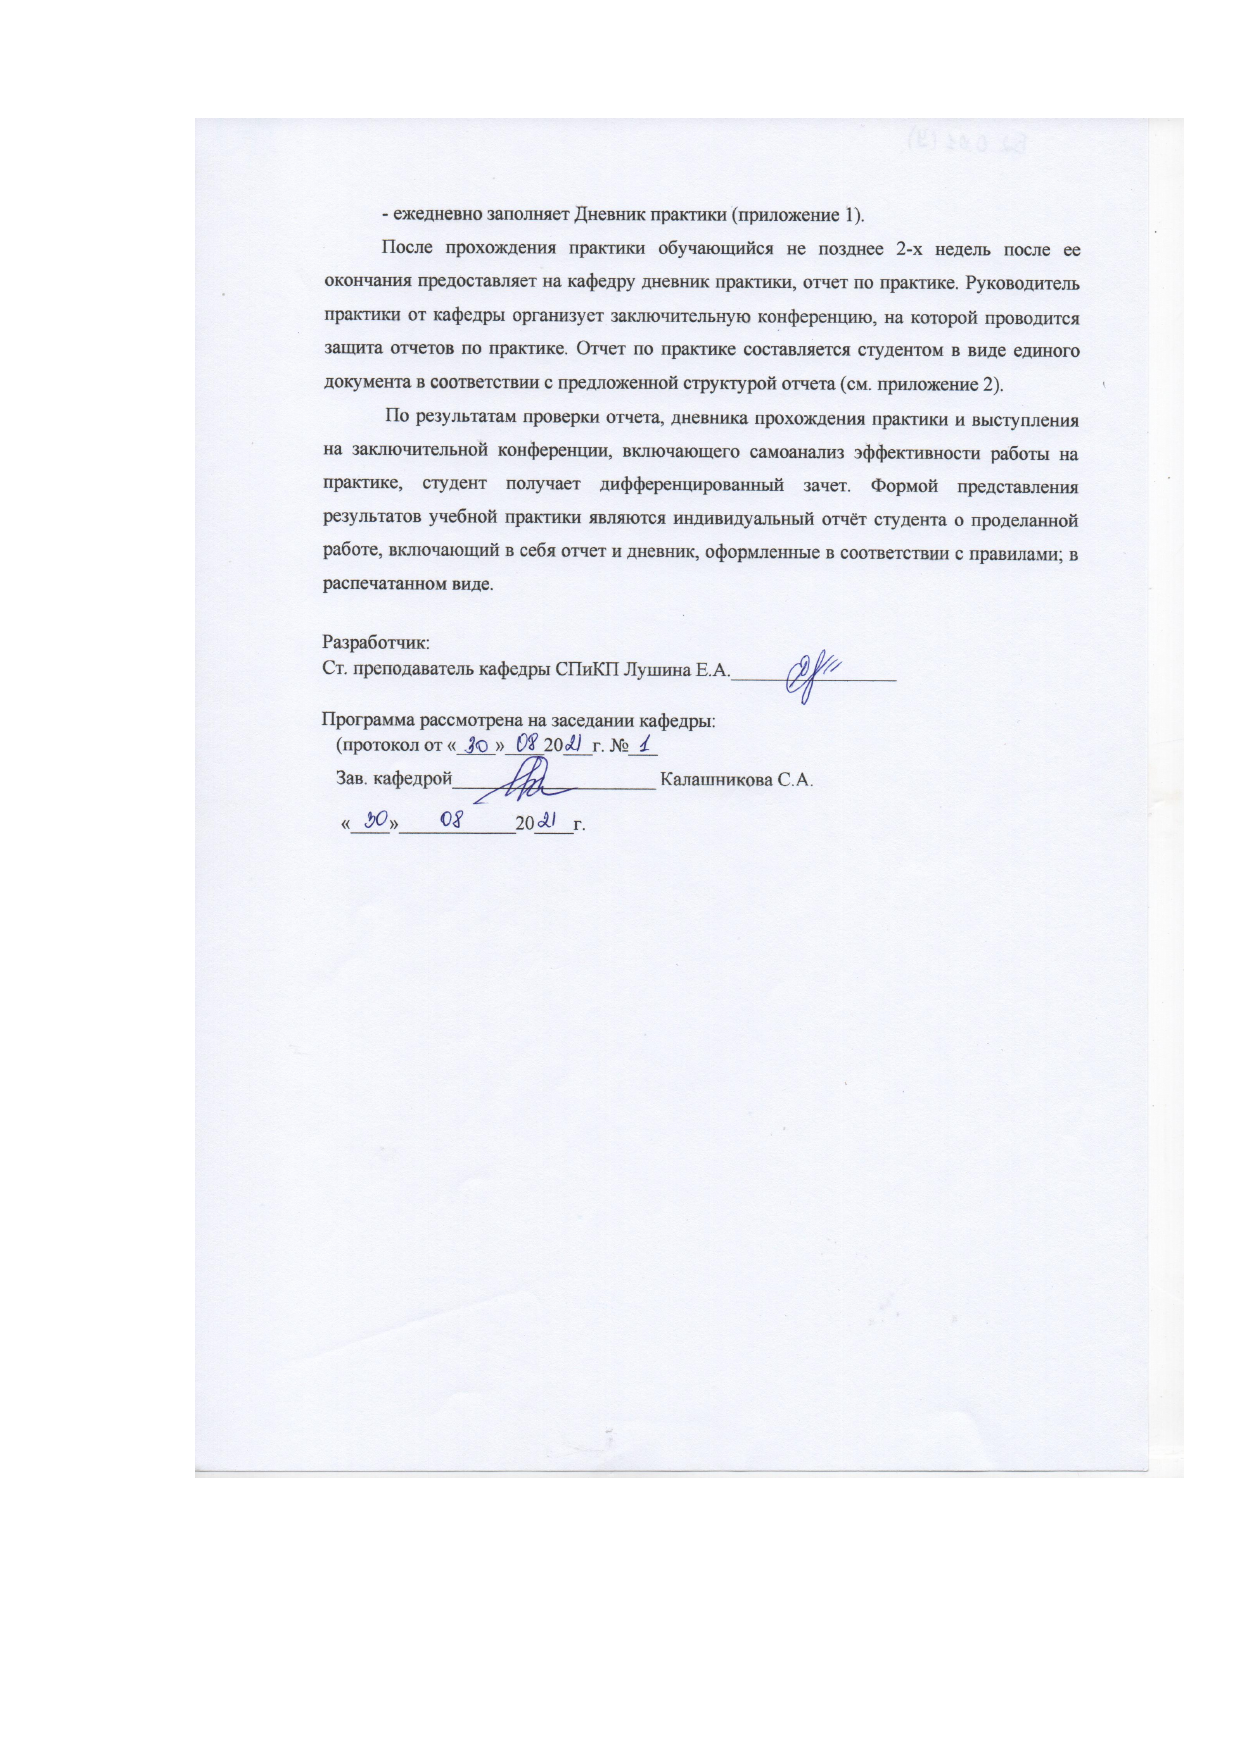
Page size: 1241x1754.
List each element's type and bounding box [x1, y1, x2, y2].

picture [195, 118, 1184, 1478]
